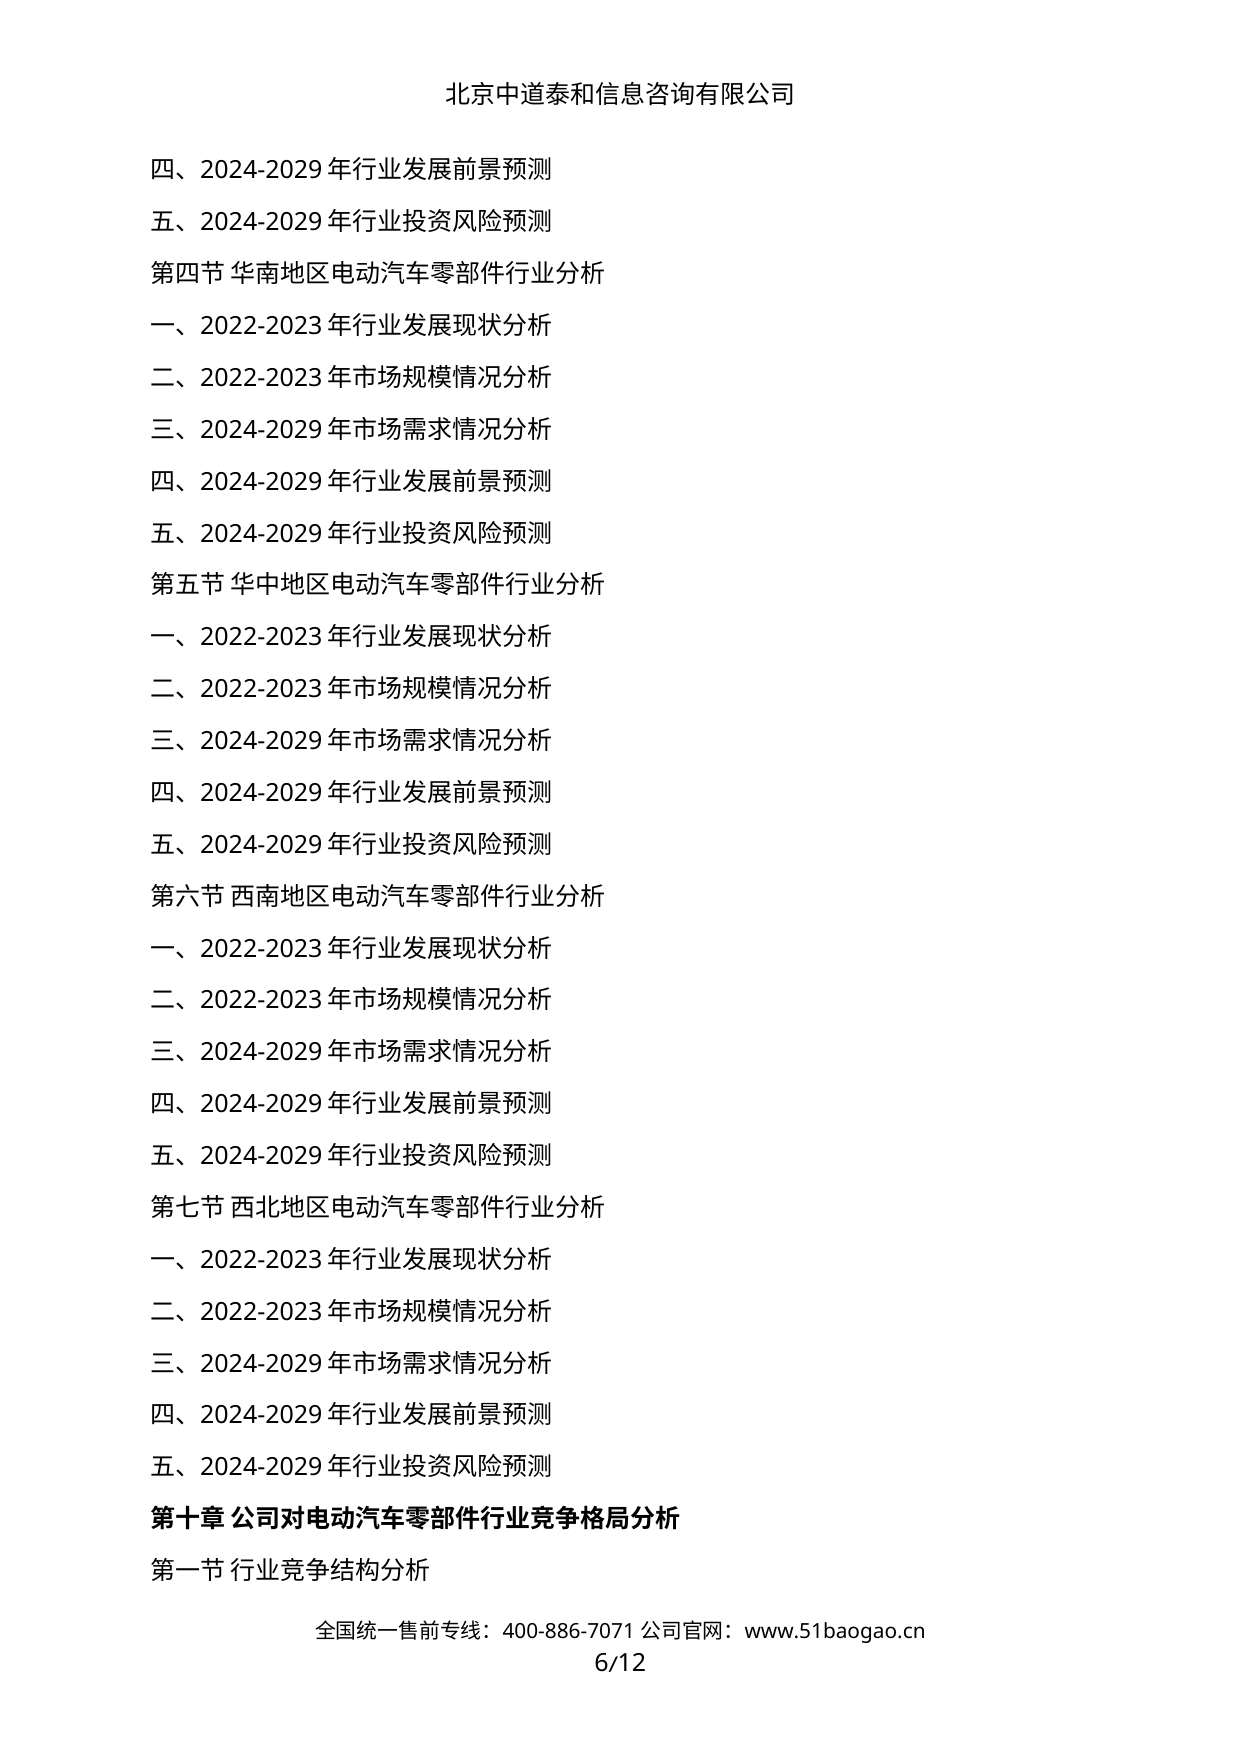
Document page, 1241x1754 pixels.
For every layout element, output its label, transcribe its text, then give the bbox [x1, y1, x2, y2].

text 一、2022-2023年行业发展现状分析 [150, 928, 1090, 964]
text 五、2024-2029年行业投资风险预测 [150, 824, 1090, 861]
text 五、2024-2029年行业投资风险预测 [150, 202, 1090, 238]
text 三、2024-2029年市场需求情况分析 [150, 409, 1090, 446]
text 第一节 行业竞争结构分析 [150, 1551, 1090, 1587]
text 第四节 华南地区电动汽车零部件行业分析 [150, 254, 1090, 290]
text 第十章 公司对电动汽车零部件行业竞争格局分析 [150, 1499, 1090, 1535]
text 五、2024-2029年行业投资风险预测 [150, 1136, 1090, 1172]
text 三、2024-2029年市场需求情况分析 [150, 721, 1090, 757]
text 第六节 西南地区电动汽车零部件行业分析 [150, 876, 1090, 912]
text 四、2024-2029年行业发展前景预测 [150, 150, 1090, 186]
text 五、2024-2029年行业投资风险预测 [150, 1447, 1090, 1483]
text 第五节 华中地区电动汽车零部件行业分析 [150, 565, 1090, 601]
text 二、2022-2023年市场规模情况分析 [150, 1291, 1090, 1327]
text 二、2022-2023年市场规模情况分析 [150, 669, 1090, 705]
text 四、2024-2029年行业发展前景预测 [150, 1395, 1090, 1431]
text 二、2022-2023年市场规模情况分析 [150, 357, 1090, 394]
text 三、2024-2029年市场需求情况分析 [150, 1343, 1090, 1379]
text 三、2024-2029年市场需求情况分析 [150, 1032, 1090, 1068]
text 四、2024-2029年行业发展前景预测 [150, 461, 1090, 497]
text 一、2022-2023年行业发展现状分析 [150, 1239, 1090, 1276]
text 一、2022-2023年行业发展现状分析 [150, 617, 1090, 653]
text 一、2022-2023年行业发展现状分析 [150, 306, 1090, 342]
text 第七节 西北地区电动汽车零部件行业分析 [150, 1187, 1090, 1224]
text 四、2024-2029年行业发展前景预测 [150, 1084, 1090, 1120]
text 四、2024-2029年行业发展前景预测 [150, 772, 1090, 809]
text 五、2024-2029年行业投资风险预测 [150, 513, 1090, 549]
text 二、2022-2023年市场规模情况分析 [150, 980, 1090, 1016]
